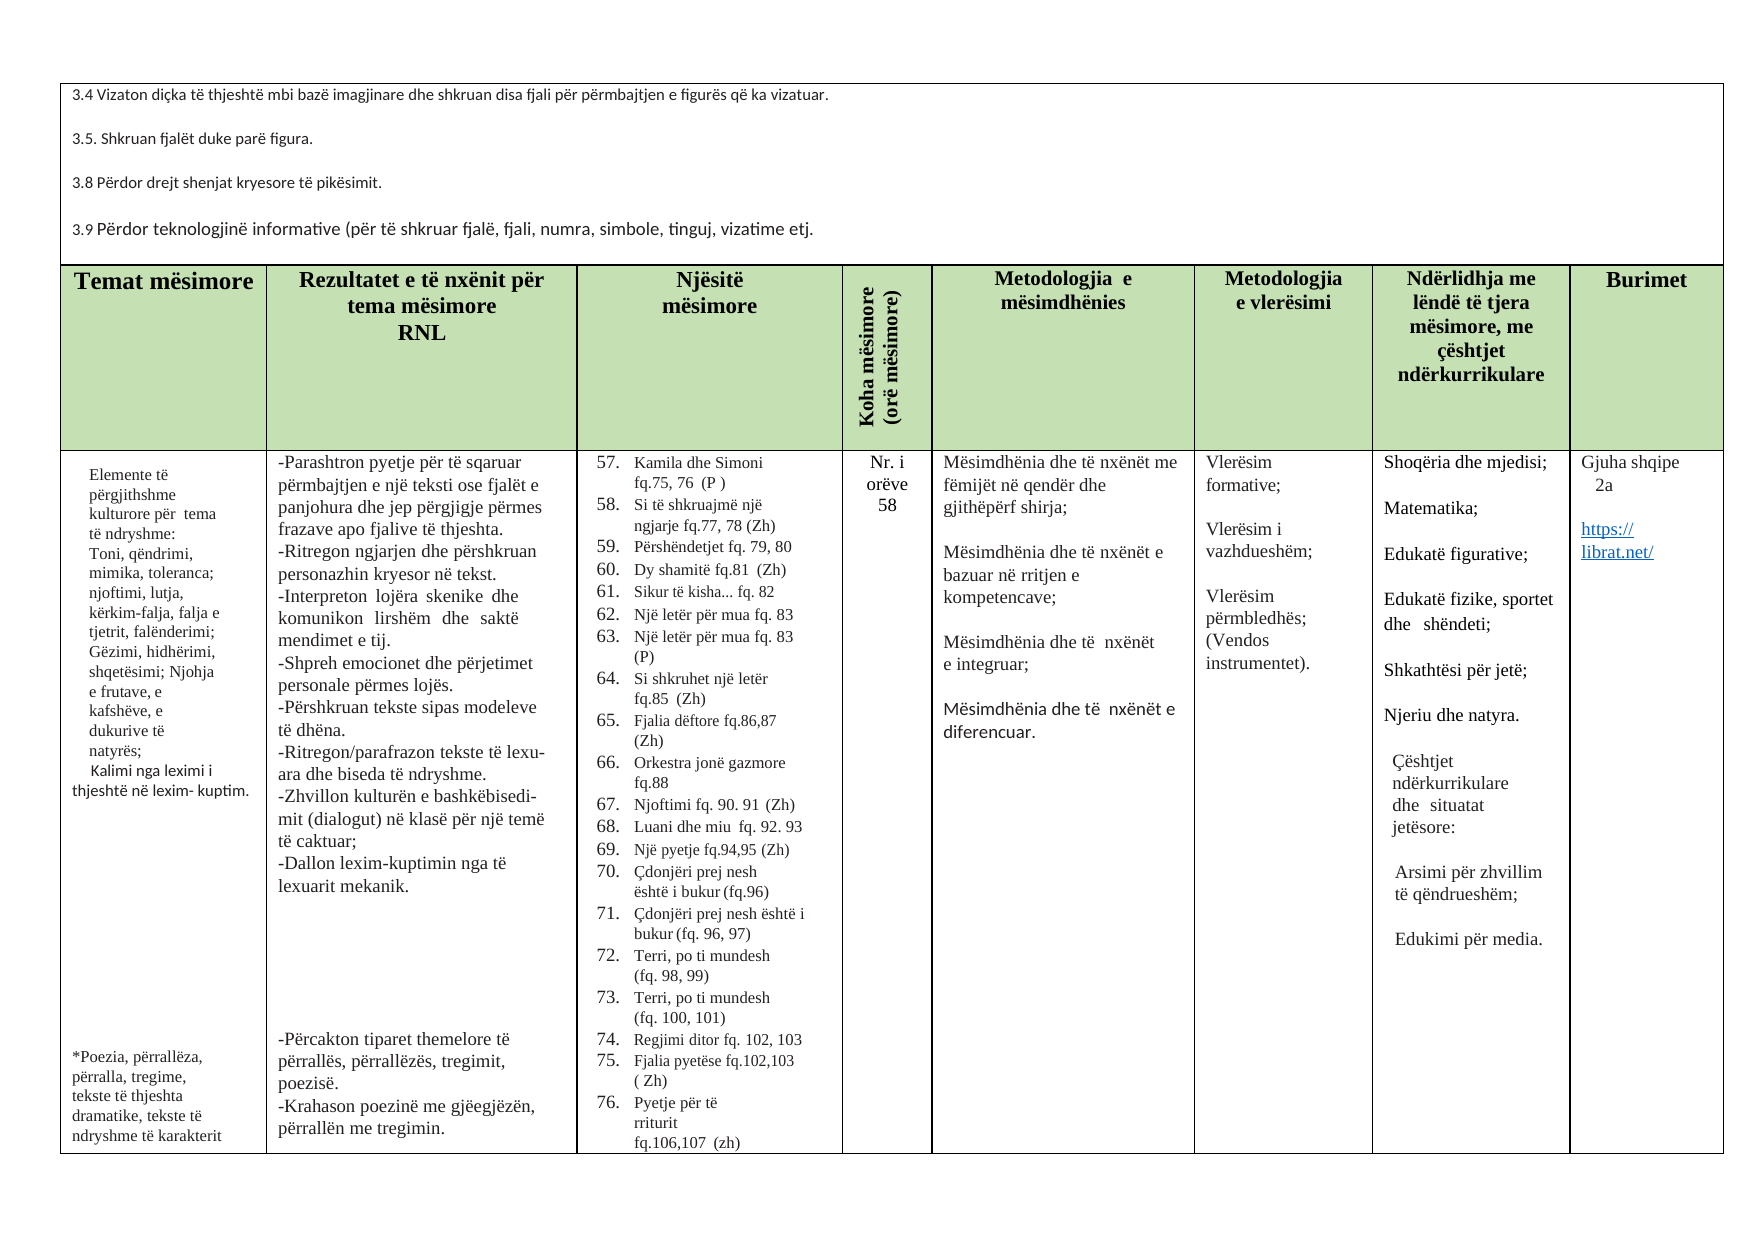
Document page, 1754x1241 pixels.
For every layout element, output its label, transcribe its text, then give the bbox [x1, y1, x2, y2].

table_cell Koha mësimore (orë mësimore) [843, 266, 931, 450]
table_cell Nr. i orëve 58 [843, 451, 931, 1153]
table_cell Ndërlidhja me lëndë të tjera mësimore, me çështjet ndërkurrikulare [1373, 266, 1569, 450]
table_cell Rezultatet e të nxënit për tema mësimore RNL [267, 266, 576, 450]
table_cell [1373, 451, 1569, 1153]
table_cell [267, 451, 576, 1153]
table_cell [61, 451, 266, 1153]
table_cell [61, 84, 1723, 264]
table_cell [1195, 451, 1372, 1153]
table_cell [1571, 451, 1723, 1153]
table_cell Temat mësimore [61, 266, 266, 450]
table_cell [578, 451, 842, 1153]
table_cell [933, 451, 1194, 1153]
table_cell Njësitë mësimore [578, 266, 842, 450]
table_cell Metodologjia e vlerësimi [1195, 266, 1372, 450]
table_cell Metodologjia e mësimdhënies [933, 266, 1194, 450]
table_cell Burimet [1571, 266, 1723, 450]
